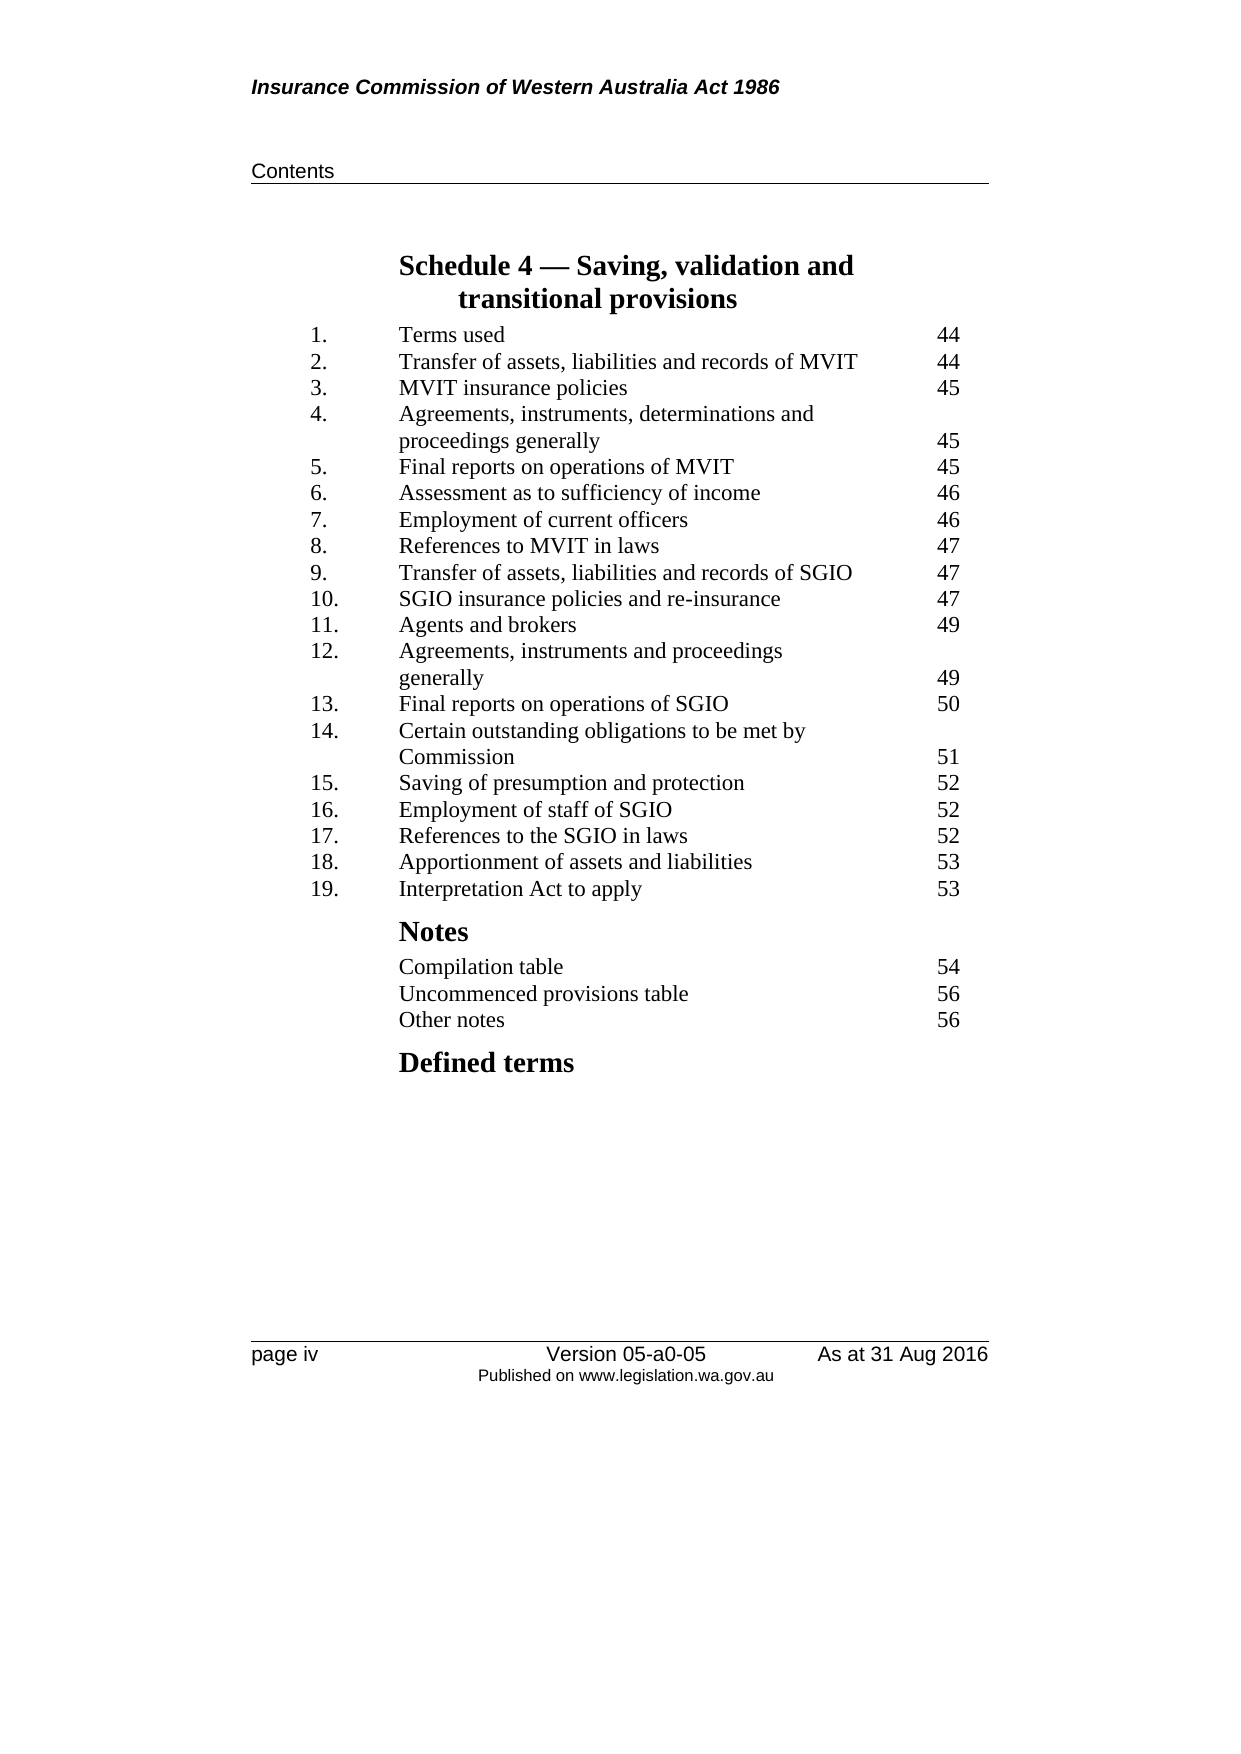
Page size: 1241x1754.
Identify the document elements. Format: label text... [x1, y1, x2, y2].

text 14. Certain outstanding obligations to be met by Commission 51 [310, 717, 871, 769]
text 4. Agreements, instruments, determinations and proceedings generally 45 [310, 400, 871, 453]
text 12. Agreements, instruments and proceedings generally 49 [310, 638, 871, 690]
text 18. Apportionment of assets and liabilities 53 [310, 848, 871, 875]
text 3. MVIT insurance policies 45 [310, 374, 871, 400]
text Notes [399, 914, 871, 947]
text 9. Transfer of assets, liabilities and records of SGIO 47 [310, 558, 871, 585]
text 19. Interpretation Act to apply 53 [310, 875, 871, 901]
text 11. Agents and brokers 49 [310, 611, 871, 638]
text 8. References to MVIT in laws 47 [310, 532, 871, 558]
text 13. Final reports on operations of SGIO 50 [310, 690, 871, 717]
text 2. Transfer of assets, liabilities and records of MVIT 44 [310, 348, 871, 374]
text 1. Terms used 44 [310, 321, 871, 348]
text Other notes 56 [310, 1006, 871, 1032]
text 7. Employment of current officers 46 [310, 506, 871, 532]
text 17. References to the SGIO in laws 52 [310, 822, 871, 848]
text 6. Assessment as to sufficiency of income 46 [310, 479, 871, 506]
text Schedule 4 — Saving, validation and transitional provisions [399, 248, 871, 315]
text Uncommenced provisions table 56 [310, 980, 871, 1006]
text 15. Saving of presumption and protection 52 [310, 769, 871, 796]
text 5. Final reports on operations of MVIT 45 [310, 453, 871, 479]
text Compilation table 54 [310, 953, 871, 980]
text 10. SGIO insurance policies and re-insurance 47 [310, 585, 871, 611]
text Defined terms [399, 1045, 871, 1078]
text 16. Employment of staff of SGIO 52 [310, 796, 871, 822]
